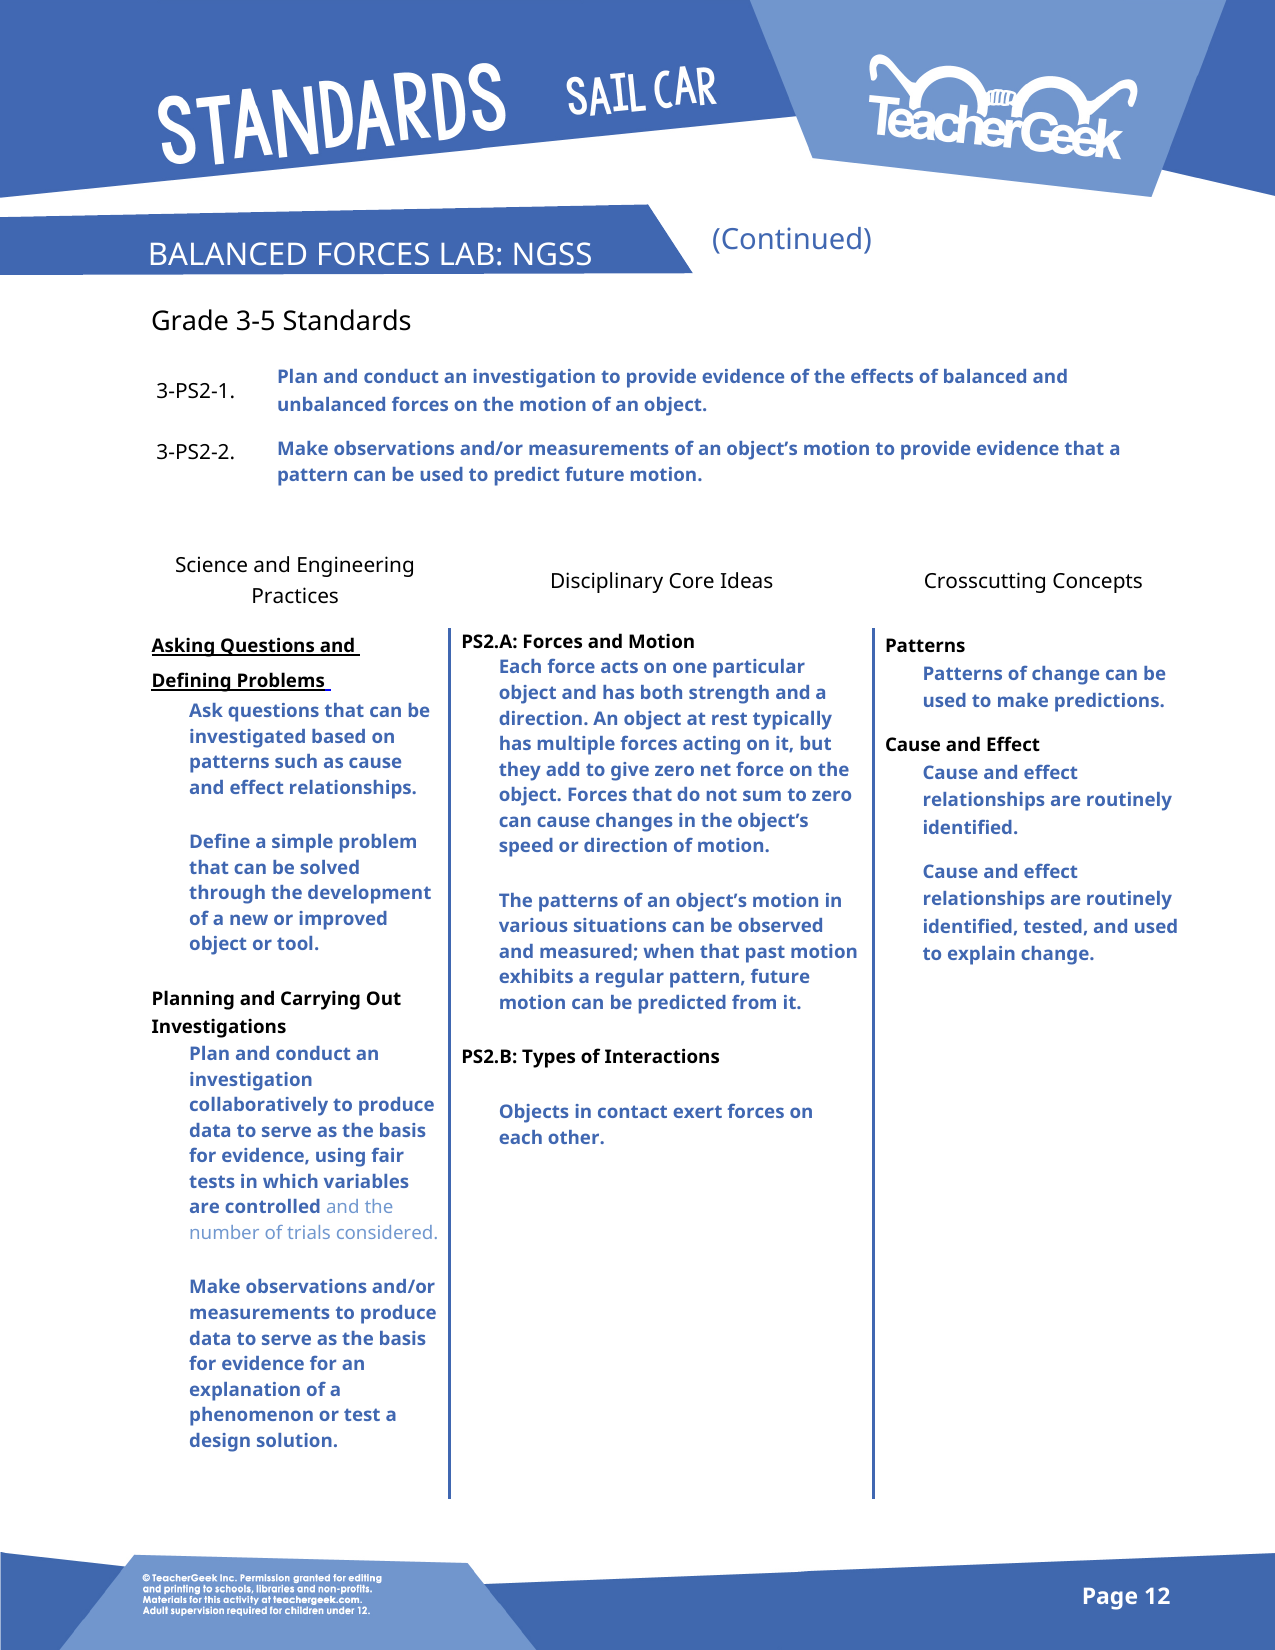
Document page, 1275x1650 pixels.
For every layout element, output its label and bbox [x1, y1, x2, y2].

picture [0, 0, 1275, 198]
picture [0, 1552, 1275, 1650]
